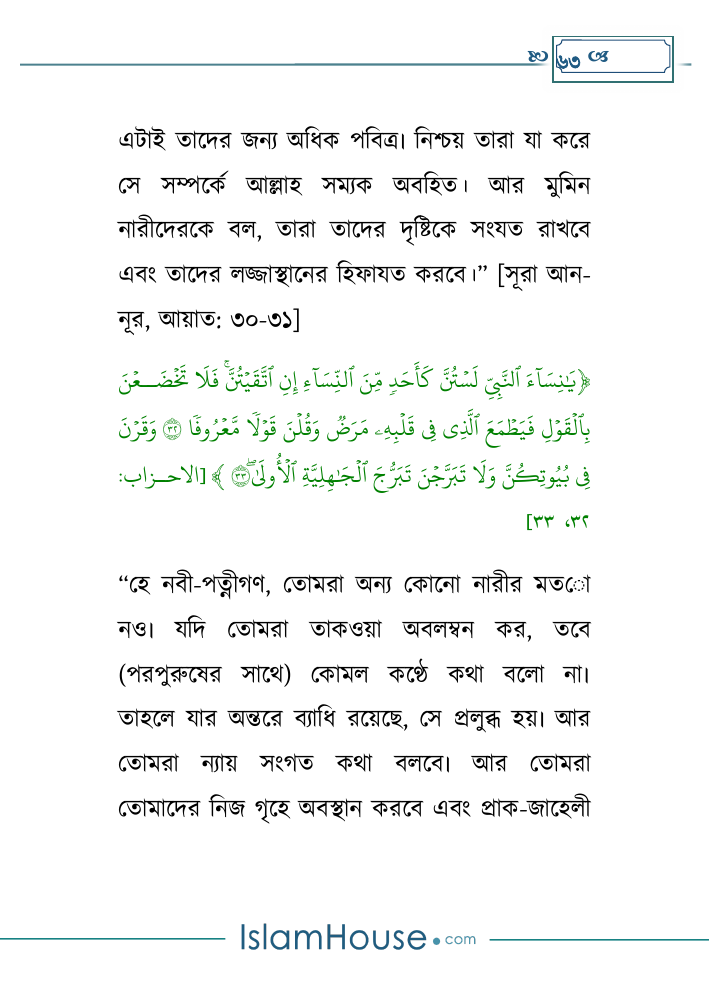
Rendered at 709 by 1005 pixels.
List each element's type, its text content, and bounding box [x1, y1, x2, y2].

text ﴿يَٰنِسَآءَ ٱلنَّبِيِّ لَسۡتُنَّ كَأَحَدٖ مِّنَ ٱلنِّسَآءِ إِنِ ٱتَّقَيۡتُنَّۚ فَلَا تَخۡضَعۡنَ بِٱلۡقَوۡلِ فَيَطۡمَعَ ٱلَّذِي فِي قَلۡبِهِۦ مَرَضٞ وَقُلۡنَ قَوۡلٗا مَّعۡرُوفٗا ٣٢ وَقَرۡنَ فِي بُيُوتِكُنَّ وَلَا تَبَرَّجۡنَ تَبَرُّجَ ٱلۡجَٰهِلِيَّةِ ٱلۡأُولَىٰۖ٣٣ ﴾ [الاحزاب: ٣٢، ٣٣] [118, 358, 591, 542]
picture [233, 919, 709, 956]
picture [0, 918, 226, 955]
